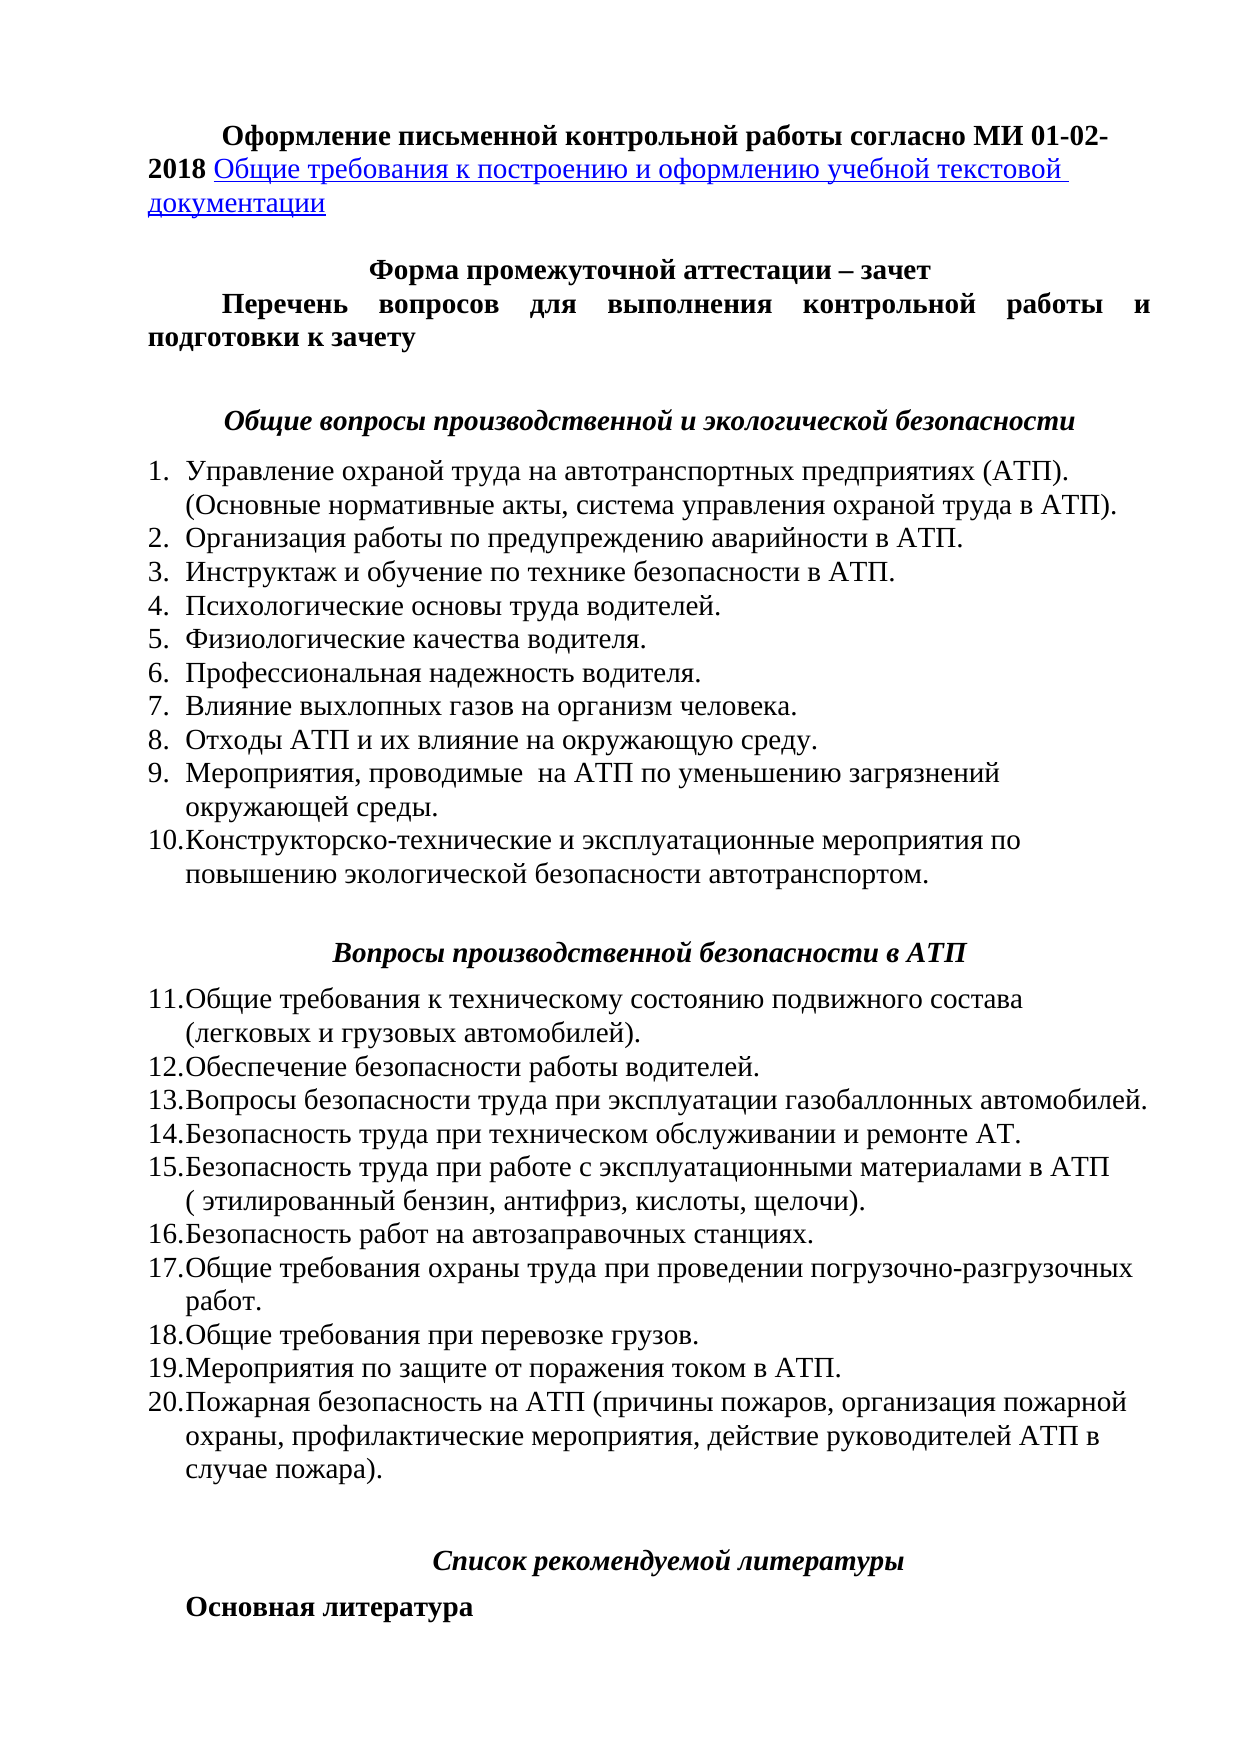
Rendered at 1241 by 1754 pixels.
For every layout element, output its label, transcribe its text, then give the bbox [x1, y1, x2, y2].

list Конструкторско-технические и эксплуатационные мероприятия по повышению экологической безопасности автотранспортом. [148, 822, 1152, 889]
text Оформление письменной контрольной работы согласно МИ 01-02-2018 Общие требования к построению и оформлению учебной текстовой документации [148, 118, 1152, 219]
list Управление охраной труда на автотранспортных предприятиях (АТП). (Основные нормативные акты, система управления охраной труда в АТП). [148, 453, 1152, 521]
text Основная литература [148, 1589, 1152, 1623]
text Общие вопросы производственной и экологической безопасности [148, 403, 1152, 437]
list Пожарная безопасность на АТП (причины пожаров, организация пожарной охраны, профилактические мероприятия, действие руководителей АТП в случае пожара). [148, 1384, 1152, 1485]
list Инструктаж и обучение по технике безопасности в АТП. [148, 554, 1152, 588]
list Психологические основы труда водителей. [148, 588, 1152, 621]
list Мероприятия, проводимые на АТП по уменьшению загрязнений окружающей среды. [148, 755, 1152, 822]
list Безопасность труда при работе с эксплуатационными материалами в АТП ( этилированный бензин, антифриз, кислоты, щелочи). [148, 1149, 1152, 1216]
list Мероприятия по защите от поражения током в АТП. [148, 1351, 1152, 1384]
list Общие требования при перевозке грузов. [148, 1317, 1152, 1351]
list Общие требования к техническому состоянию подвижного состава (легковых и грузовых автомобилей). [148, 982, 1152, 1049]
list Отходы АТП и их влияние на окружающую среду. [148, 722, 1152, 755]
list Общие требования охраны труда при проведении погрузочно-разгрузочных работ. [148, 1250, 1152, 1317]
list Безопасность работ на автозаправочных станциях. [148, 1216, 1152, 1250]
text Вопросы производственной безопасности в АТП [148, 936, 1152, 969]
list Обеспечение безопасности работы водителей. [148, 1049, 1152, 1082]
list Профессиональная надежность водителя. [148, 655, 1152, 688]
text Форма промежуточной аттестации – зачет [148, 252, 1152, 286]
list Влияние выхлопных газов на организм человека. [148, 688, 1152, 722]
text Перечень вопросов для выполнения контрольной работы и подготовки к зачету [148, 286, 1152, 353]
text Список рекомендуемой литературы [185, 1543, 1152, 1577]
list Физиологические качества водителя. [148, 621, 1152, 655]
list Безопасность труда при техническом обслуживании и ремонте АТ. [148, 1116, 1152, 1149]
list Вопросы безопасности труда при эксплуатации газобаллонных автомобилей. [148, 1082, 1152, 1116]
list Организация работы по предупреждению аварийности в АТП. [148, 521, 1152, 554]
